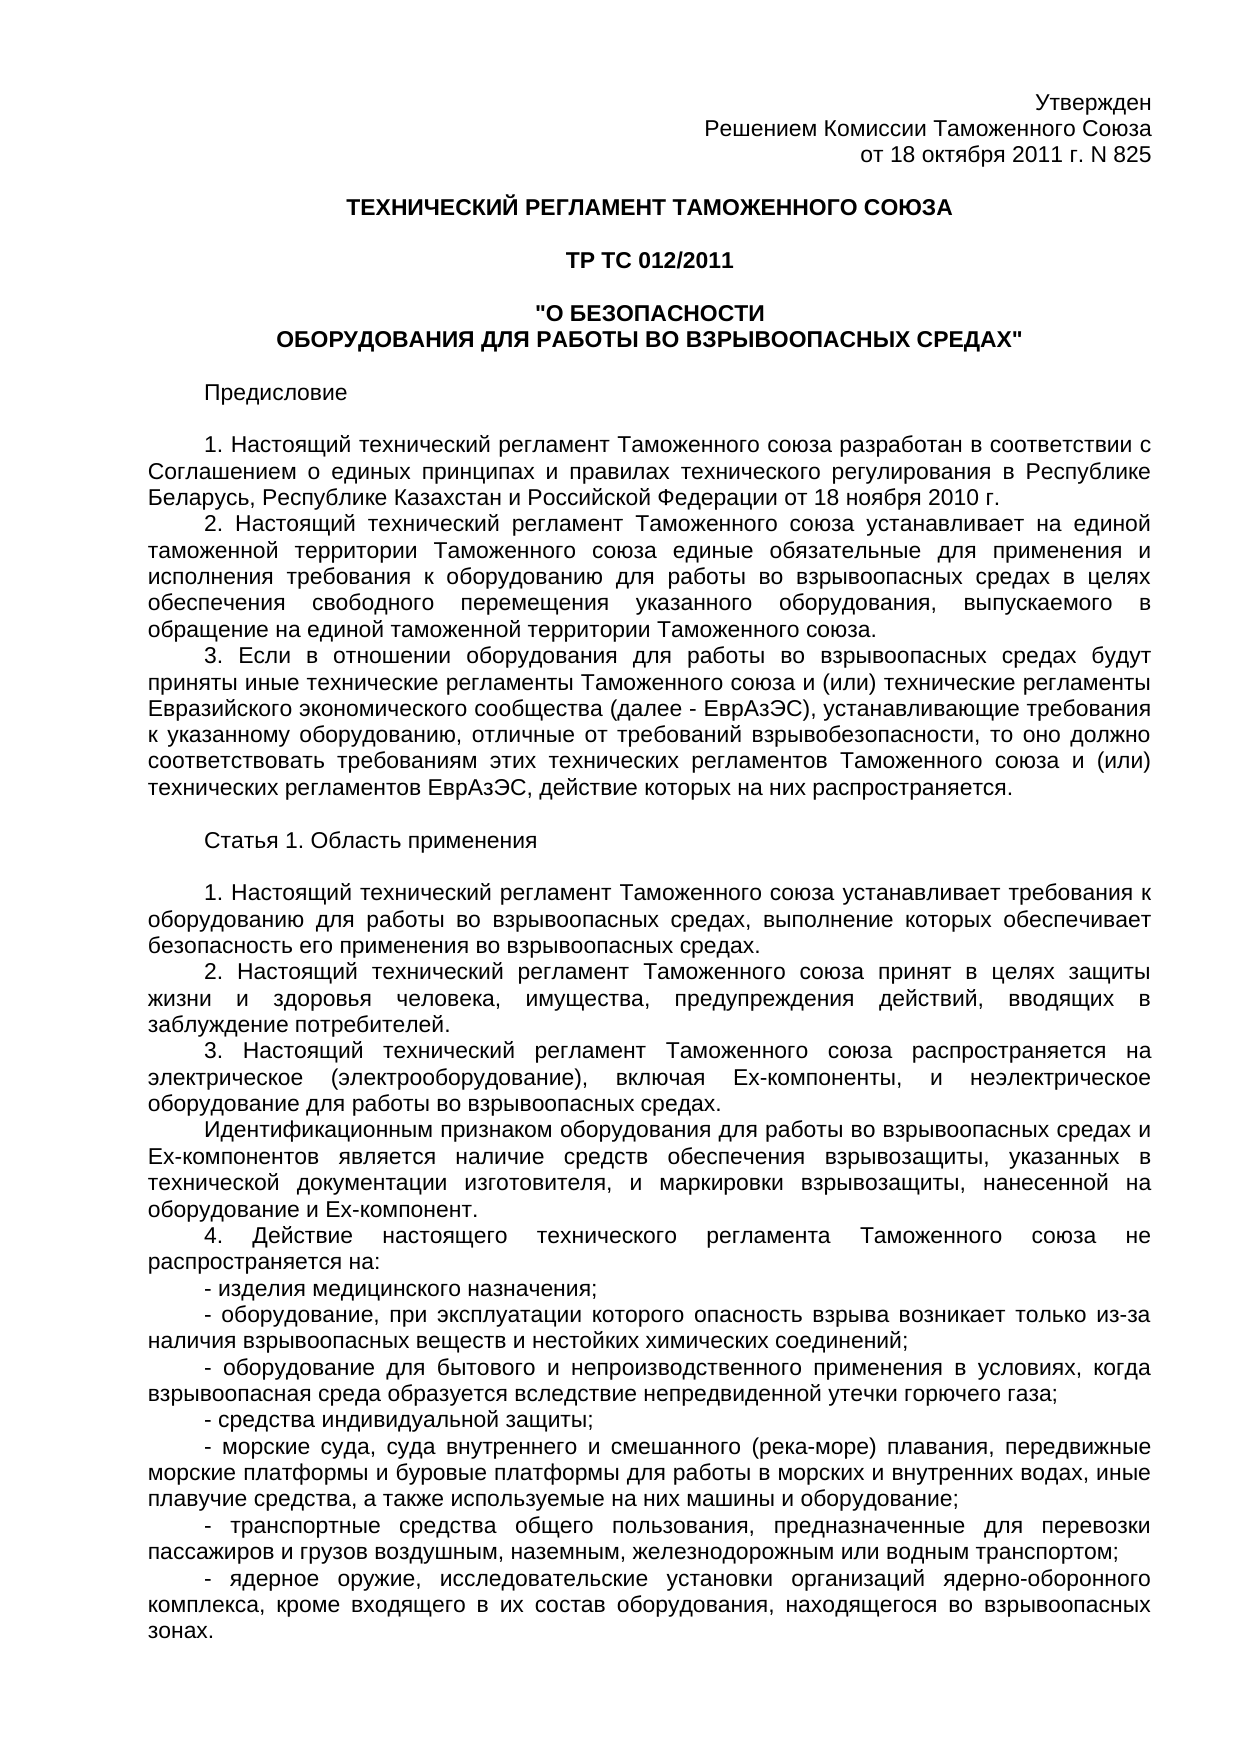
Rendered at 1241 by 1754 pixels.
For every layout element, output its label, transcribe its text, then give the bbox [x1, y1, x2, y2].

text Идентификационным признаком оборудования для работы во взрывоопасных средах и Ex-компонентов является наличие средств обеспечения взрывозащиты, указанных в технической документации изготовителя, и маркировки взрывозащиты, нанесенной на оборудование и Ex-компонент. [148, 1116, 1152, 1222]
text 3. Настоящий технический регламент Таможенного союза распространяется на электрическое (электрооборудование), включая Ex-компоненты, и неэлектрическое оборудование для работы во взрывоопасных средах. [148, 1037, 1152, 1116]
text - оборудование, при эксплуатации которого опасность взрыва возникает только из-за наличия взрывоопасных веществ и нестойких химических соединений; [148, 1301, 1152, 1354]
title ТР ТС 012/2011 [148, 247, 1152, 273]
text 4. Действие настоящего технического регламента Таможенного союза не распространяется на: [148, 1222, 1152, 1274]
text - морские суда, суда внутреннего и смешанного (река-море) плавания, передвижные морские платформы и буровые платформы для работы в морских и внутренних водах, иные плавучие средства, а также используемые на них машины и оборудование; [148, 1433, 1152, 1512]
text - оборудование для бытового и непроизводственного применения в условиях, когда взрывоопасная среда образуется вследствие непредвиденной утечки горючего газа; [148, 1354, 1152, 1406]
text от 18 октября . N 825 [148, 141, 1152, 168]
text - транспортные средства общего пользования, предназначенные для перевозки пассажиров и грузов воздушным, наземным, железнодорожным или водным транспортом; [148, 1512, 1152, 1564]
text 2. Настоящий технический регламент Таможенного союза принят в целях защиты жизни и здоровья человека, имущества, предупреждения действий, вводящих в заблуждение потребителей. [148, 958, 1152, 1037]
text 1. Настоящий технический регламент Таможенного союза устанавливает требования к оборудованию для работы во взрывоопасных средах, выполнение которых обеспечивает безопасность его применения во взрывоопасных средах. [148, 879, 1152, 958]
text 2. Настоящий технический регламент Таможенного союза устанавливает на единой таможенной территории Таможенного союза единые обязательные для применения и исполнения требования к оборудованию для работы во взрывоопасных средах в целях обеспечения свободного перемещения указанного оборудования, выпускаемого в обращение на единой таможенной территории Таможенного союза. [148, 510, 1152, 642]
title "О БЕЗОПАСНОСТИ [148, 299, 1152, 326]
title ТЕХНИЧЕСКИЙ РЕГЛАМЕНТ ТАМОЖЕННОГО СОЮЗА [148, 194, 1152, 220]
text Статья 1. Область применения [148, 827, 1152, 853]
text 1. Настоящий технический регламент Таможенного союза разработан в соответствии с Соглашением о единых принципах и правилах технического регулирования в Республике Беларусь, Республике Казахстан и Российской Федерации от 18 ноября . [148, 431, 1152, 510]
text - изделия медицинского назначения; [148, 1274, 1152, 1301]
text Предисловие [148, 378, 1152, 405]
text - ядерное оружие, исследовательские установки организаций ядерно-оборонного комплекса, кроме входящего в их состав оборудования, находящегося во взрывоопасных зонах. [148, 1564, 1152, 1643]
text Решением Комиссии Таможенного Союза [148, 115, 1152, 141]
text Утвержден [148, 89, 1152, 115]
title ОБОРУДОВАНИЯ ДЛЯ РАБОТЫ ВО ВЗРЫВООПАСНЫХ СРЕДАХ" [148, 326, 1152, 352]
text 3. Если в отношении оборудования для работы во взрывоопасных средах будут приняты иные технические регламенты Таможенного союза и (или) технические регламенты Евразийского экономического сообщества (далее - ЕврАзЭС), устанавливающие требования к указанному оборудованию, отличные от требований взрывобезопасности, то оно должно соответствовать требованиям этих технических регламентов Таможенного союза и (или) технических регламентов ЕврАзЭС, действие которых на них распространяется. [148, 642, 1152, 800]
text - средства индивидуальной защиты; [148, 1406, 1152, 1433]
